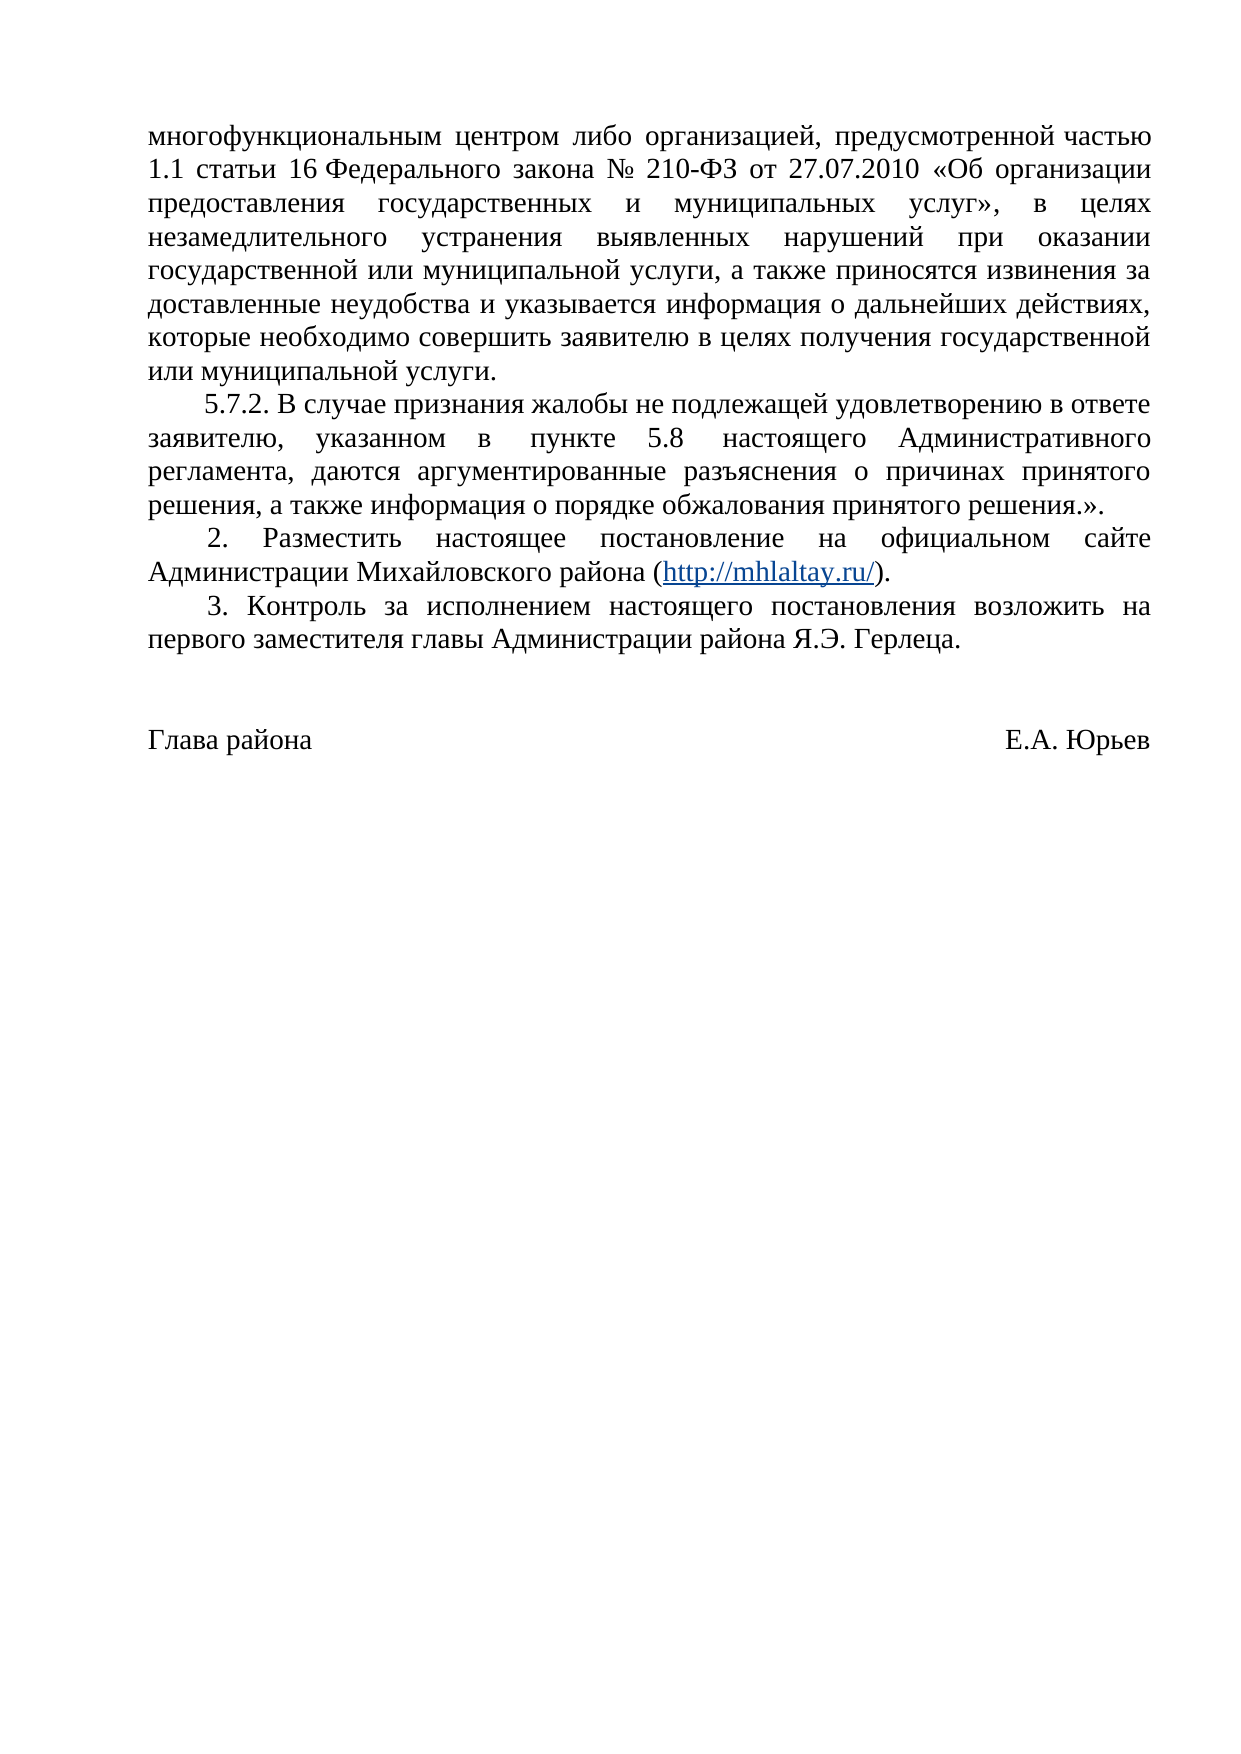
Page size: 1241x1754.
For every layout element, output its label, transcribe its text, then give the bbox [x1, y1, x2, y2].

text 2. Разместить настоящее постановление на официальном сайте Администрации Михайловского района (http://mhlaltay.ru/). [148, 521, 1152, 588]
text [148, 118, 1152, 386]
text 3. Контроль за исполнением настоящего постановления возложить на первого заместителя главы Администрации района Я.Э. Герлеца. [148, 588, 1152, 655]
text Глава района Е.А. Юрьев [148, 722, 1152, 755]
text 5.7.2. В случае признания жалобы не подлежащей удовлетворению в ответе заявителю, указанном в пункте 5.8 настоящего Административного регламента, даются аргументированные разъяснения о причинах принятого решения, а также информация о порядке обжалования принятого решения.». [148, 386, 1152, 521]
